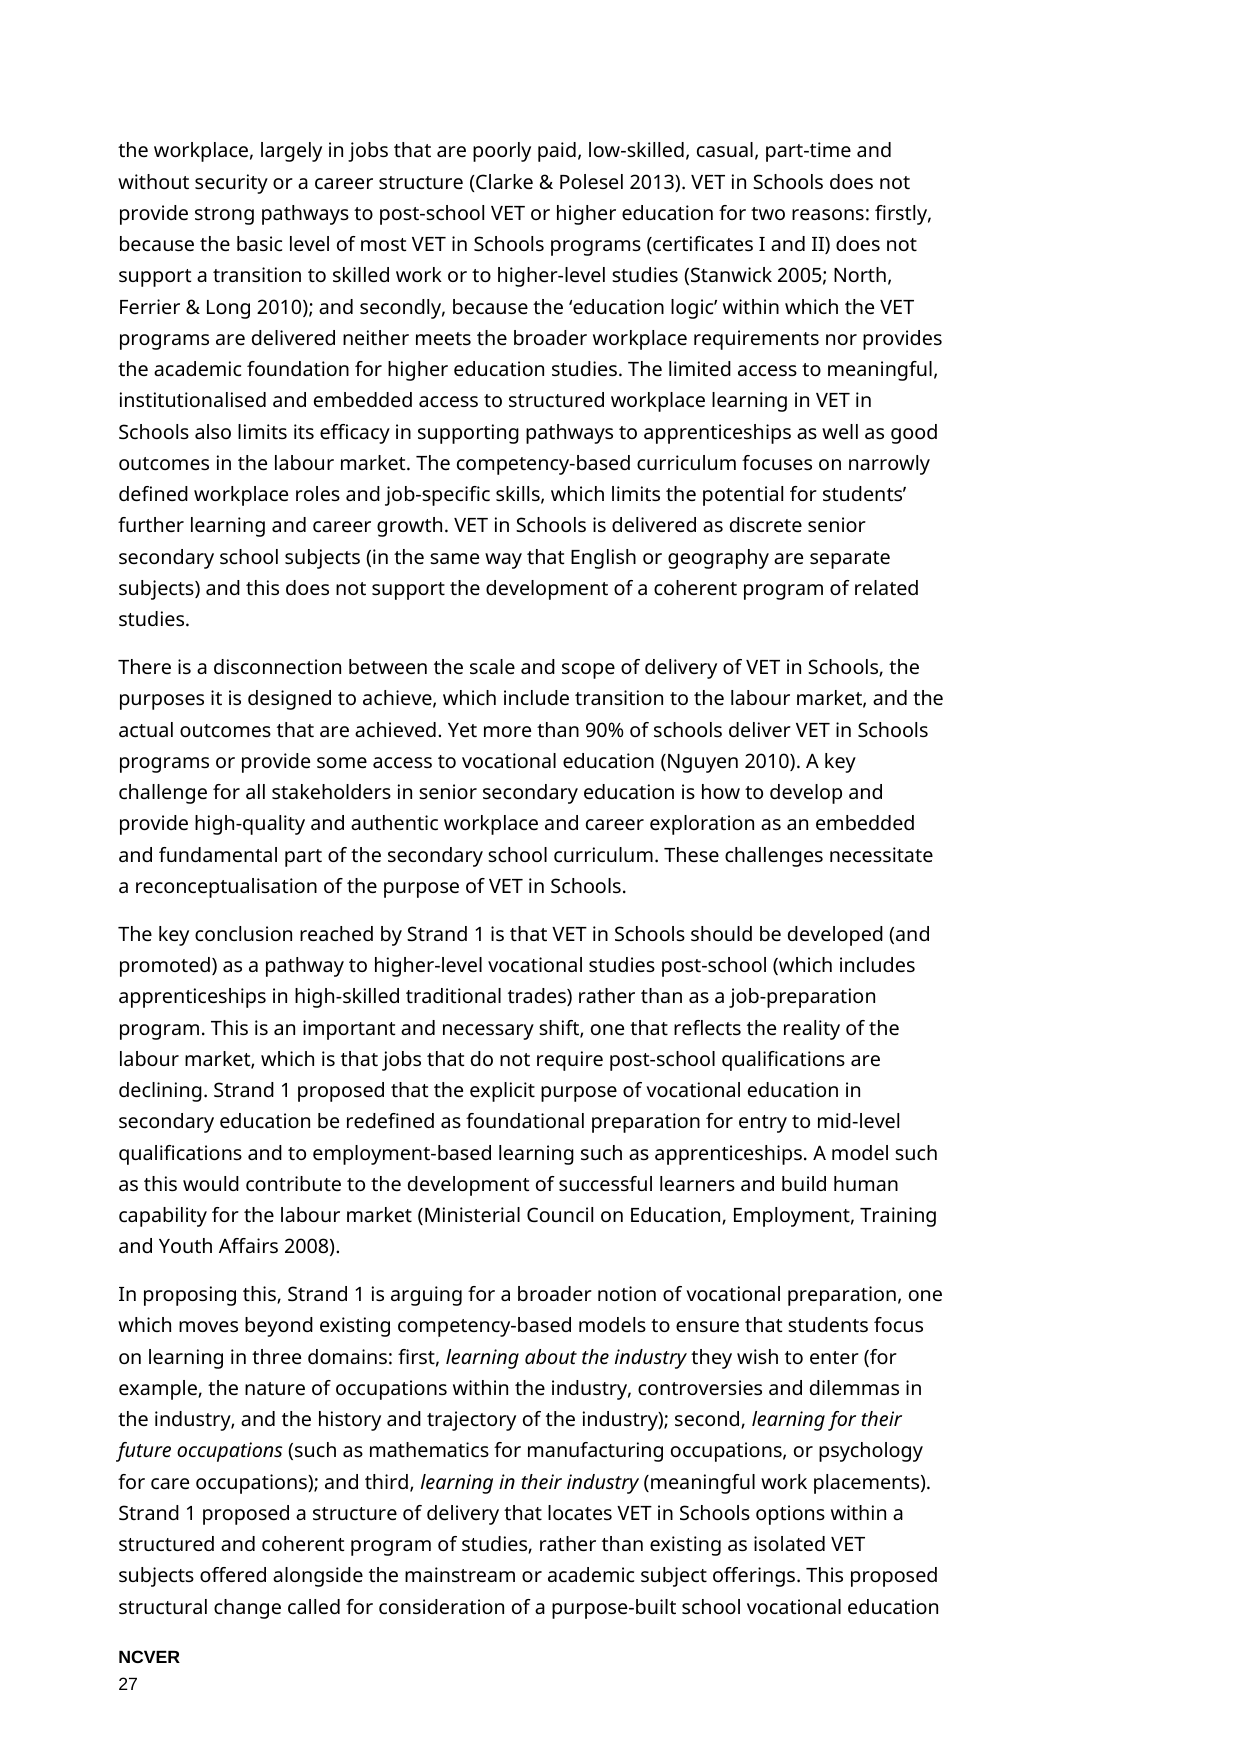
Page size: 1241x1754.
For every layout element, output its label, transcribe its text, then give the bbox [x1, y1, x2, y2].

text There is a disconnection between the scale and scope of delivery of VET in Schools, the purposes it is designed to achieve, which include transition to the labour market, and the actual outcomes that are achieved. Yet more than 90% of schools deliver VET in Schools programs or provide some access to vocational education (Nguyen 2010). A key challenge for all stakeholders in senior secondary education is how to develop and provide high-quality and authentic workplace and career exploration as an embedded and fundamental part of the secondary school curriculum. These challenges necessitate a reconceptualisation of the purpose of VET in Schools. [118, 649, 945, 899]
text The key conclusion reached by Strand 1 is that VET in Schools should be developed (and promoted) as a pathway to higher-level vocational studies post-school (which includes apprenticeships in high-skilled traditional trades) rather than as a job-preparation program. This is an important and necessary shift, one that reflects the reality of the labour market, which is that jobs that do not require post-school qualifications are declining. Strand 1 proposed that the explicit purpose of vocational education in secondary education be redefined as foundational preparation for entry to mid-level qualifications and to employment-based learning such as apprenticeships. A model such as this would contribute to the development of successful learners and build human capability for the labour market (Ministerial Council on Education, Employment, Training and Youth Affairs 2008). [118, 916, 945, 1260]
